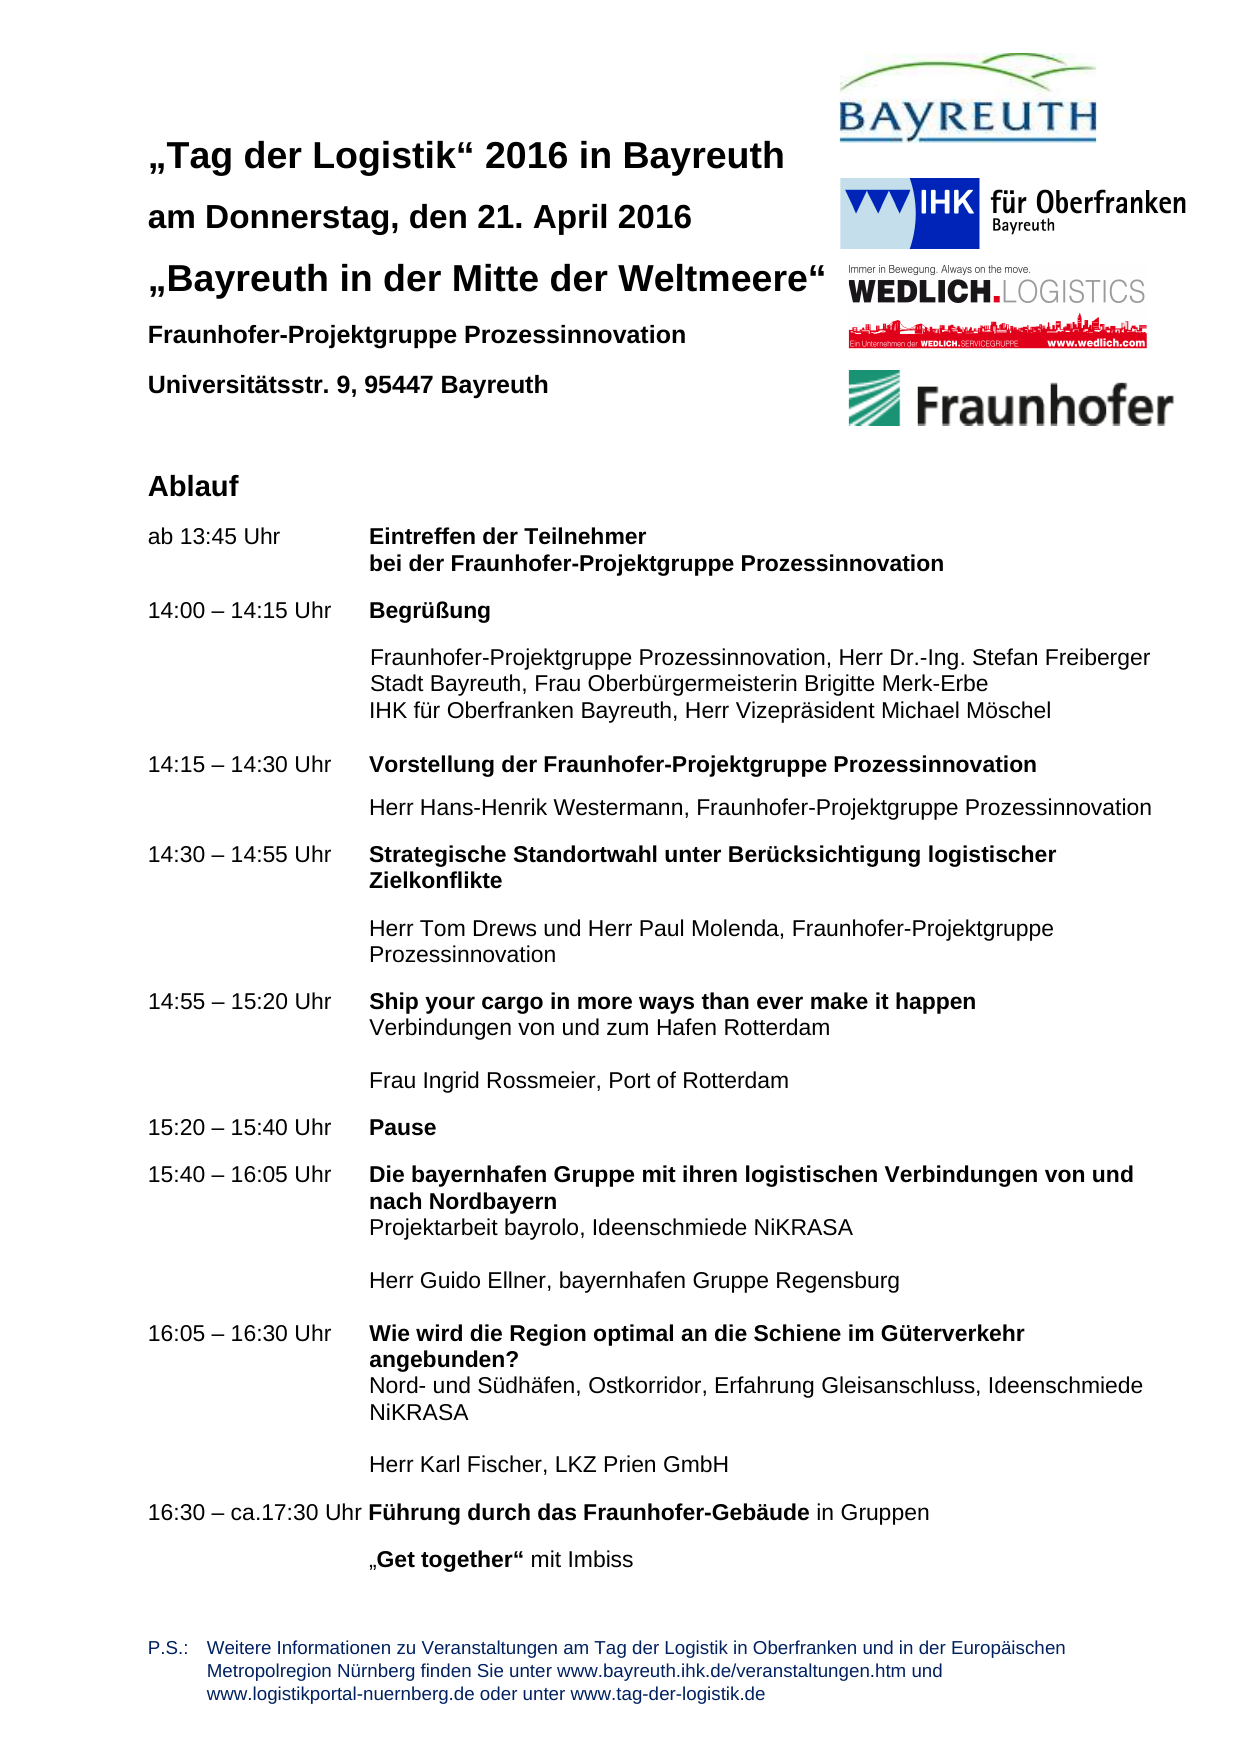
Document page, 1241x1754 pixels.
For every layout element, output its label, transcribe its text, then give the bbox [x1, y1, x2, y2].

text Fraunhofer-Projektgruppe Prozessinnovation, Herr Dr.-Ing. Stefan Freiberger [295, 644, 1240, 670]
text 14:15 – 14:30 Uhr Vorstellung der Fraunhofer-Projektgruppe Prozessinnovation [148, 751, 1152, 777]
text 15:20 – 15:40 Uhr Pause [148, 1114, 1152, 1141]
text Stadt Bayreuth, Frau Oberbürgermeisterin Brigitte Merk-Erbe IHK für Oberfranken Bayreuth, Herr Vizepräsident Michael Möschel [295, 670, 1152, 723]
text Frau Ingrid Rossmeier, Port of Rotterdam [369, 1067, 1152, 1093]
text 14:55 – 15:20 Uhr Ship your cargo in more ways than ever make it happen [148, 988, 1152, 1014]
text „Get together“ mit Imbiss [295, 1546, 1152, 1572]
text Herr Hans-Henrik Westermann, Fraunhofer-Projektgruppe Prozessinnovation [148, 794, 1166, 820]
text 14:00 – 14:15 Uhr Begrüßung [148, 597, 1152, 623]
text Verbindungen von und zum Hafen Rotterdam [369, 1014, 1152, 1041]
picture [839, 53, 1097, 143]
text 15:40 – 16:05 Uhr Die bayernhafen Gruppe mit ihren logistischen Verbindungen von und nach Nordbayern [148, 1161, 1152, 1214]
text „Tag der Logistik“ 2016 in Bayreuth [148, 133, 1152, 176]
text Fraunhofer-Projektgruppe Prozessinnovation [148, 320, 833, 349]
text Universitätsstr. 9, 95447 Bayreuth [148, 370, 833, 398]
text Projektarbeit bayrolo, Ideenschmiede NiKRASA [295, 1214, 1152, 1241]
text 14:30 – 14:55 Uhr Strategische Standortwahl unter Berücksichtigung logistischer Zielkonflikte [148, 841, 1152, 894]
text Herr Karl Fischer, LKZ Prien GmbH [148, 1451, 1152, 1478]
picture [848, 265, 1148, 350]
text P.S.: Weitere Informationen zu Veranstaltungen am Tag der Logistik in Oberfranken und in der Europäischen Metropolregion Nürnberg finden Sie unter www.bayreuth.ihk.de/veranstaltungen.htm und www.logistikportal-nuernberg.de oder unter www.tag-der-logistik.de [148, 1635, 1077, 1704]
text „Bayreuth in der Mitte der Weltmeere“ [148, 256, 833, 299]
text am Donnerstag, den 21. April 2016 [148, 197, 825, 235]
text Herr Guido Ellner, bayernhafen Gruppe Regensburg [148, 1267, 1152, 1293]
text Herr Tom Drews und Herr Paul Molenda, Fraunhofer-Projektgruppe Prozessinnovation [148, 914, 1152, 967]
picture [848, 370, 1175, 426]
text 16:30 – ca.17:30 Uhr Führung durch das Fraunhofer-Gebäude in Gruppen [148, 1498, 1152, 1525]
text Nord- und Südhäfen, Ostkorridor, Erfahrung Gleisanschluss, Ideenschmiede NiKRASA [369, 1372, 1152, 1425]
text 16:05 – 16:30 Uhr Wie wird die Region optimal an die Schiene im Güterverkehr angebunden? [148, 1319, 1152, 1372]
text ab 13:45 Uhr Eintreffen der Teilnehmer bei der Fraunhofer-Projektgruppe Prozessinnovation [148, 523, 1152, 576]
text Ablauf [148, 469, 1152, 502]
picture [840, 178, 1187, 249]
